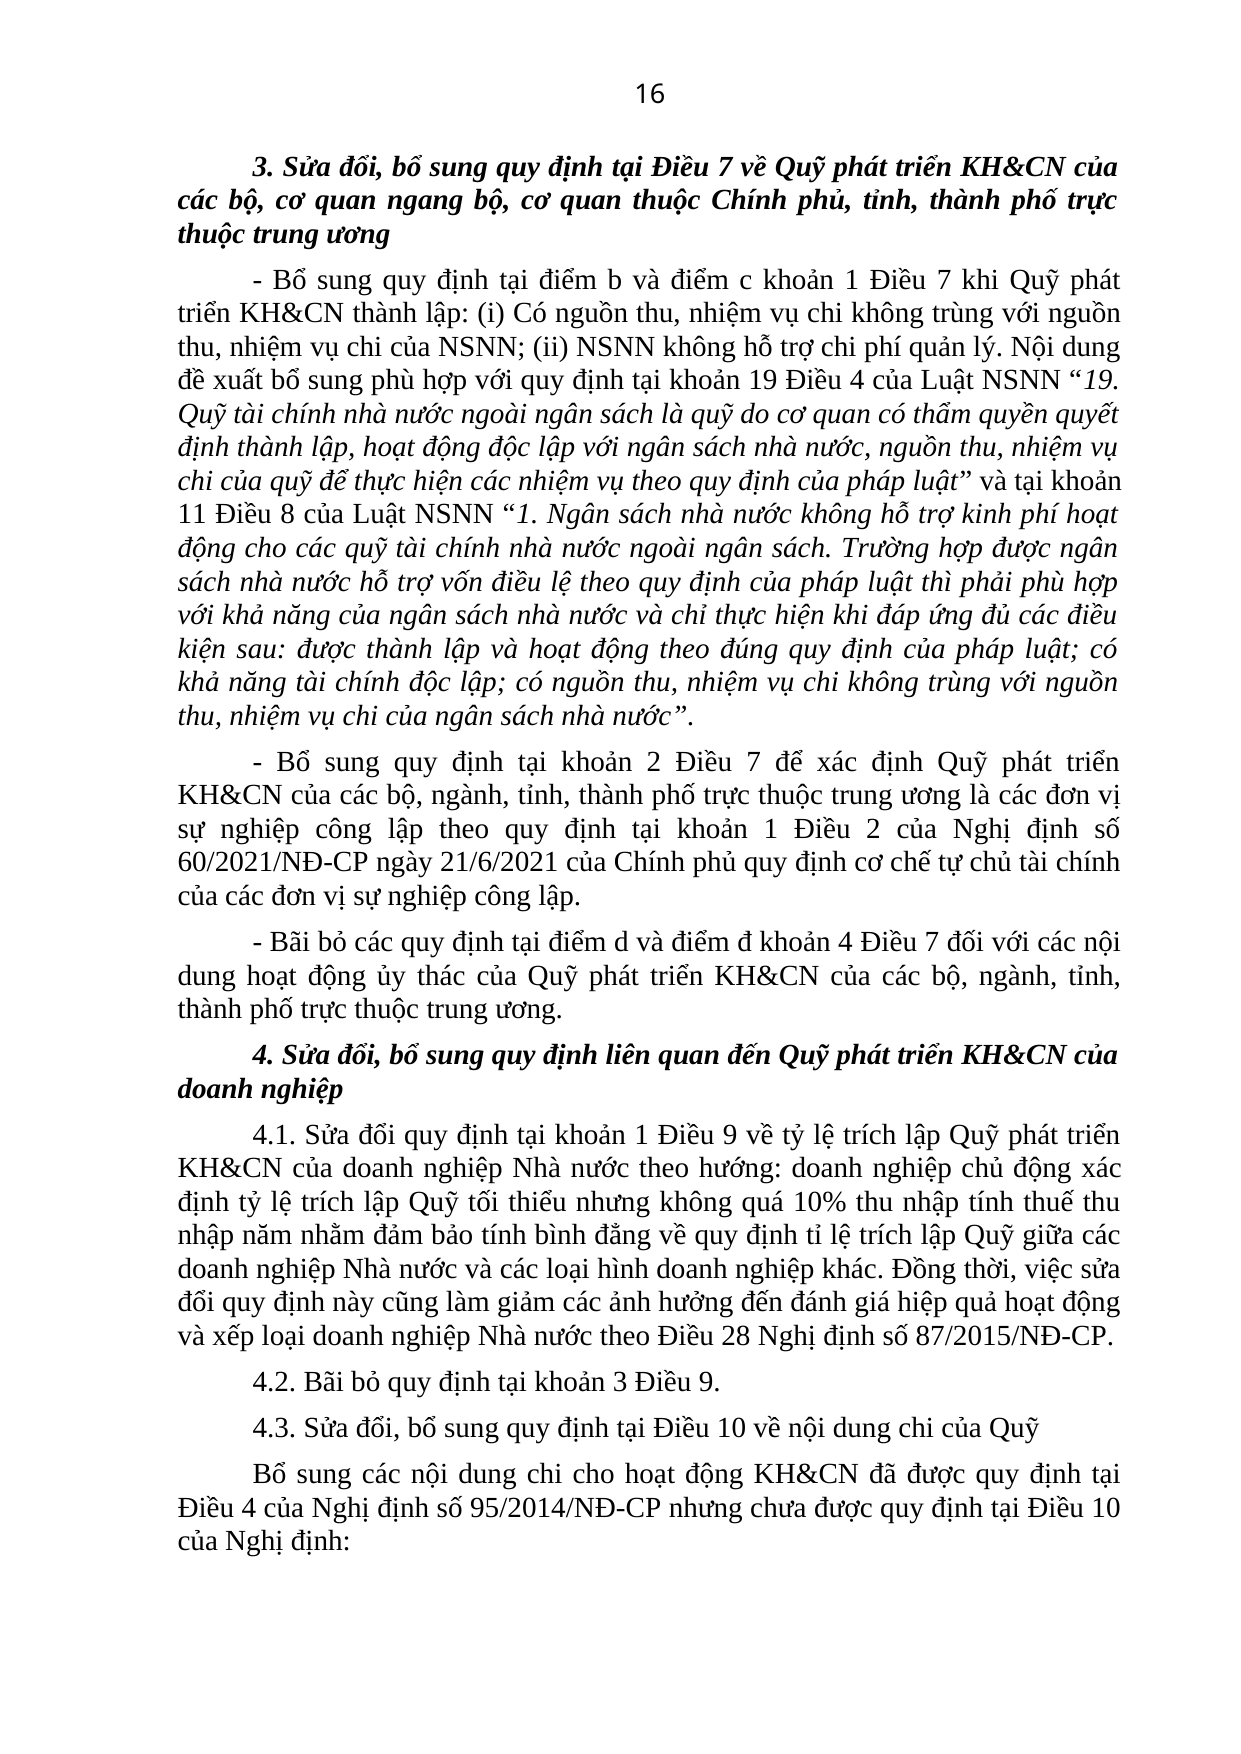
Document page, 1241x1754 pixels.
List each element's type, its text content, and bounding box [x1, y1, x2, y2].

text 3. Sửa đổi, bổ sung quy định tại Điều 7 về Quỹ phát triển KH&CN của các bộ, cơ quan ngang bộ, cơ quan thuộc Chính phủ, tỉnh, thành phố trực thuộc trung ương [177, 149, 1122, 249]
text Bổ sung các nội dung chi cho hoạt động KH&CN đã được quy định tại Điều 4 của Nghị định số 95/2014/NĐ-CP nhưng chưa được quy định tại Điều 10 của Nghị định: [177, 1456, 1122, 1557]
text 4. Sửa đổi, bổ sung quy định liên quan đến Quỹ phát triển KH&CN của doanh nghiệp [177, 1037, 1122, 1104]
text 4.2. Bãi bỏ quy định tại khoản 3 Điều 9. [177, 1364, 1122, 1398]
text 4.1. Sửa đổi quy định tại khoản 1 Điều 9 về tỷ lệ trích lập Quỹ phát triển KH&CN của doanh nghiệp Nhà nước theo hướng: doanh nghiệp chủ động xác định tỷ lệ trích lập Quỹ tối thiểu nhưng không quá 10% thu nhập tính thuế thu nhập năm nhằm đảm bảo tính bình đẳng về quy định tỉ lệ trích lập Quỹ giữa các doanh nghiệp Nhà nước và các loại hình doanh nghiệp khác. Đồng thời, việc sửa đổi quy định này cũng làm giảm các ảnh hưởng đến đánh giá hiệp quả hoạt động và xếp loại doanh nghiệp Nhà nước theo Điều 28 Nghị định số 87/2015/NĐ-CP. [177, 1117, 1122, 1352]
text - Bãi bỏ các quy định tại điểm d và điểm đ khoản 4 Điều 7 đối với các nội dung hoạt động ủy thác của Quỹ phát triển KH&CN của các bộ, ngành, tỉnh, thành phố trực thuộc trung ương. [177, 924, 1122, 1025]
text - Bổ sung quy định tại khoản 2 Điều 7 để xác định Quỹ phát triển KH&CN của các bộ, ngành, tỉnh, thành phố trực thuộc trung ương là các đơn vị sự nghiệp công lập theo quy định tại khoản 1 Điều 2 của Nghị định số 60/2021/NĐ-CP ngày 21/6/2021 của Chính phủ quy định cơ chế tự chủ tài chính của các đơn vị sự nghiệp công lập. [177, 744, 1122, 912]
text - Bổ sung quy định tại điểm b và điểm c khoản 1 Điều 7 khi Quỹ phát triển KH&CN thành lập: (i) Có nguồn thu, nhiệm vụ chi không trùng với nguồn thu, nhiệm vụ chi của NSNN; (ii) NSNN không hỗ trợ chi phí quản lý. Nội dung đề xuất bổ sung phù hợp với quy định tại khoản 19 Điều 4 của Luật NSNN “19. Quỹ tài chính nhà nước ngoài ngân sách là quỹ do cơ quan có thẩm quyền quyết định thành lập, hoạt động độc lập với ngân sách nhà nước, nguồn thu, nhiệm vụ chi của quỹ để thực hiện các nhiệm vụ theo quy định của pháp luật” và tại khoản 11 Điều 8 của Luật NSNN “1. Ngân sách nhà nước không hỗ trợ kinh phí hoạt động cho các quỹ tài chính nhà nước ngoài ngân sách. Trường hợp được ngân sách nhà nước hỗ trợ vốn điều lệ theo quy định của pháp luật thì phải phù hợp với khả năng của ngân sách nhà nước và chỉ thực hiện khi đáp ứng đủ các điều kiện sau: được thành lập và hoạt động theo đúng quy định của pháp luật; có khả năng tài chính độc lập; có nguồn thu, nhiệm vụ chi không trùng với nguồn thu, nhiệm vụ chi của ngân sách nhà nước”. [177, 262, 1122, 731]
text 4.3. Sửa đổi, bổ sung quy định tại Điều 10 về nội dung chi của Quỹ [177, 1410, 1122, 1444]
